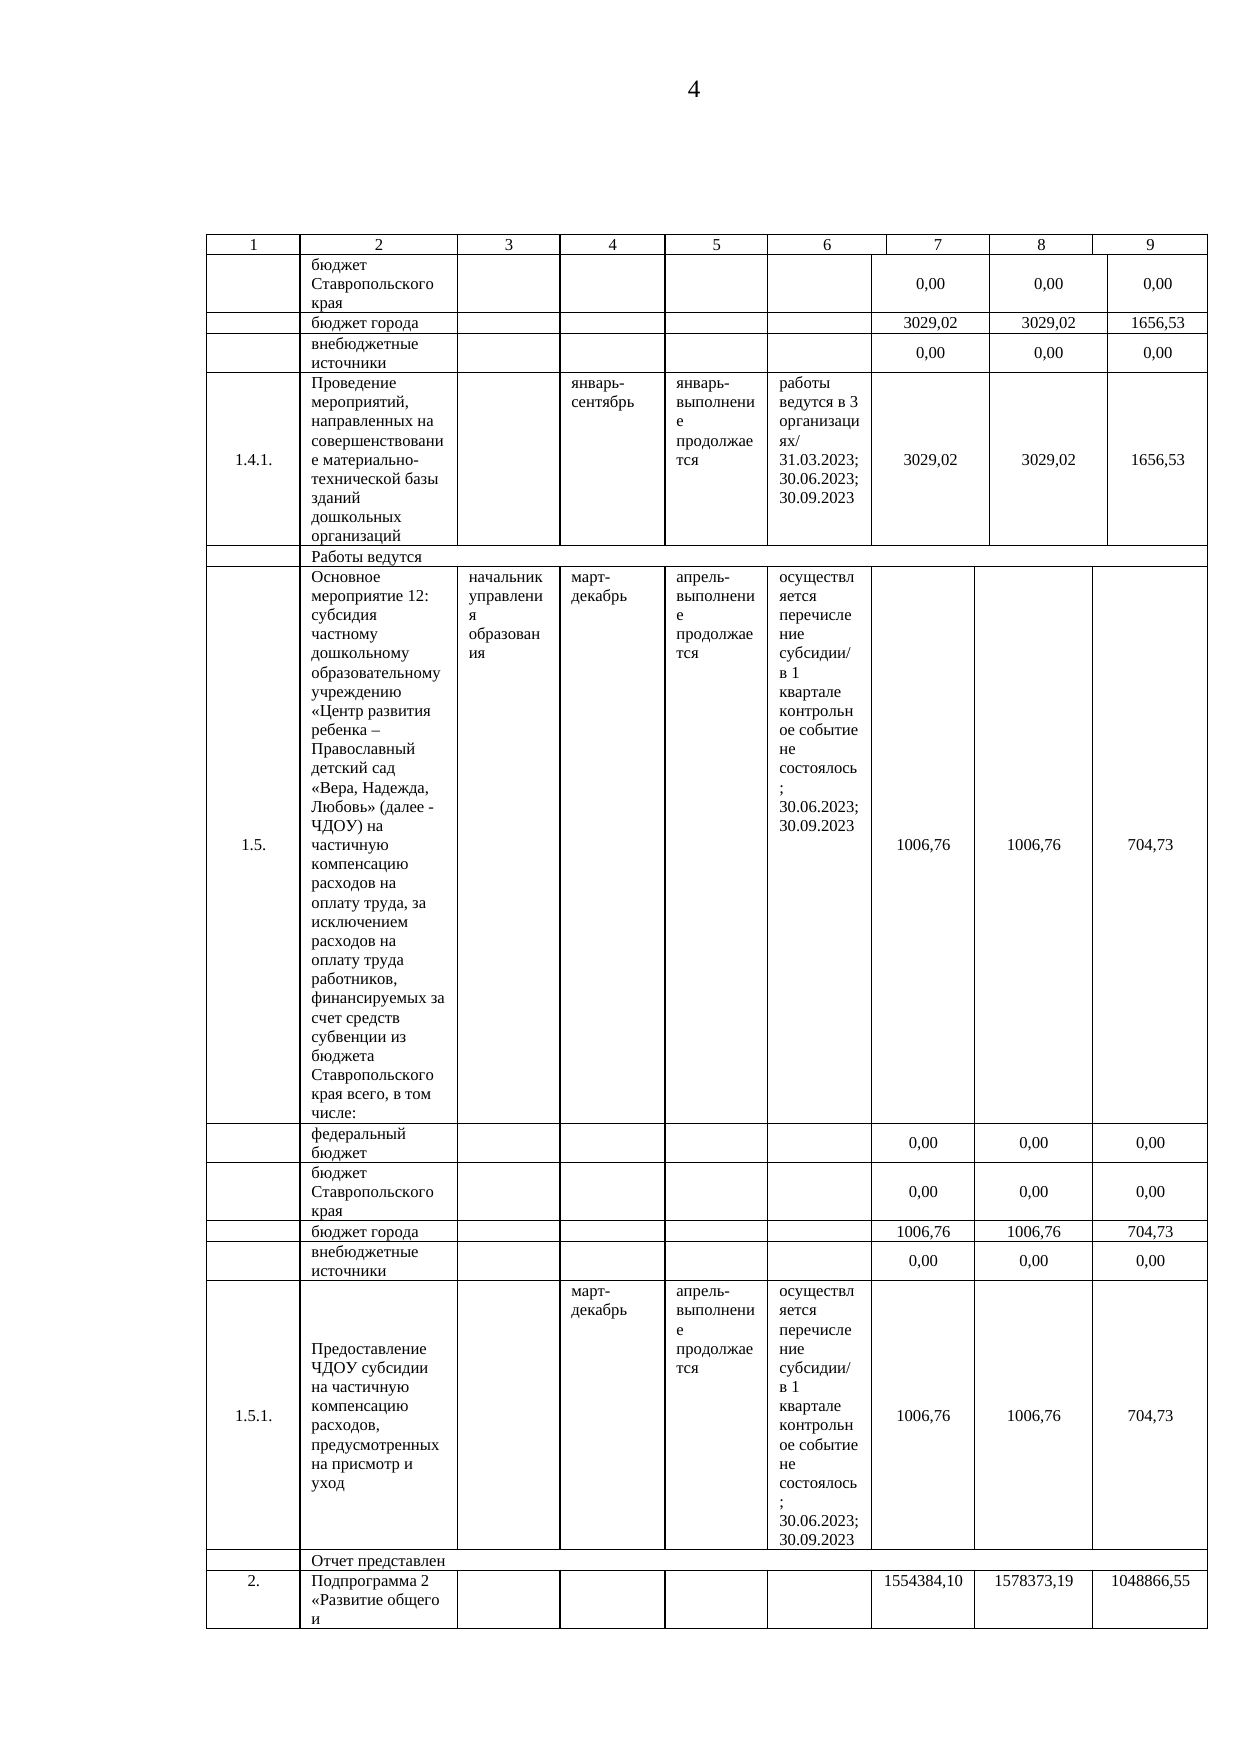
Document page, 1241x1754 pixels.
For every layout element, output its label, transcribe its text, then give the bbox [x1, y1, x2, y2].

table_cell [666, 1571, 767, 1628]
table_cell [768, 255, 871, 312]
table_cell [768, 1242, 871, 1280]
table_cell Работы ведутся [301, 546, 1207, 566]
table_cell апрель-выполнение продолжается [666, 567, 767, 1122]
table_cell [768, 1163, 871, 1220]
table_cell [666, 313, 767, 332]
table_cell 1006,76 [872, 1281, 974, 1549]
table_cell [666, 1221, 767, 1241]
table_cell 1578373,19 [975, 1571, 1092, 1628]
table_cell 0,00 [872, 1242, 974, 1280]
table_cell [561, 255, 664, 312]
table_cell [207, 1163, 299, 1220]
table_cell 3029,02 [990, 373, 1107, 545]
table_cell 1554384,10 [872, 1571, 974, 1628]
table_cell [666, 1163, 767, 1220]
table_cell [458, 255, 559, 312]
table_cell 1.5. [207, 567, 299, 1122]
table_cell [207, 1550, 299, 1569]
table_cell 1006,76 [975, 1221, 1092, 1241]
table_cell апрель-выполнение продолжается [666, 1281, 767, 1549]
table_cell Предоставление ЧДОУ субсидии на частичную компенсацию расходов, предусмотренных на присмотр и уход [301, 1281, 457, 1549]
table_cell январь-сентябрь [561, 373, 664, 545]
table_cell [207, 546, 299, 566]
table_cell 1006,76 [975, 1281, 1092, 1549]
table_cell [458, 1281, 559, 1549]
table_header 3 [458, 235, 559, 254]
table_cell 0,00 [1093, 1163, 1207, 1220]
table_cell 0,00 [872, 1163, 974, 1220]
table_cell [561, 1124, 664, 1162]
table_cell [207, 313, 299, 332]
table_cell [458, 1571, 559, 1628]
table_cell [207, 255, 299, 312]
table_cell 1.5.1. [207, 1281, 299, 1549]
table_cell [768, 334, 871, 372]
table_cell 3029,02 [872, 373, 989, 545]
table_cell 1006,76 [872, 567, 974, 1122]
table_cell март-декабрь [561, 567, 664, 1122]
table_cell бюджет города [301, 313, 457, 332]
table_cell [458, 1221, 559, 1241]
table_cell 3029,02 [990, 313, 1107, 332]
table_cell бюджет города [301, 1221, 457, 1241]
table_cell 0,00 [1093, 1124, 1207, 1162]
table_cell 1656,53 [1108, 313, 1207, 332]
table_header 4 [561, 235, 664, 254]
table_cell [458, 373, 559, 545]
table_cell 0,00 [1108, 255, 1207, 312]
table_cell внебюджетные источники [301, 334, 457, 372]
table_cell 0,00 [975, 1242, 1092, 1280]
table_cell [458, 1242, 559, 1280]
table_cell январь-выполнение продолжается [666, 373, 767, 545]
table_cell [301, 1571, 457, 1628]
table_cell Отчет представлен [301, 1550, 1207, 1569]
table_cell [561, 1221, 664, 1241]
table_cell [207, 334, 299, 372]
table_cell [458, 1163, 559, 1220]
table_cell 1006,76 [975, 567, 1092, 1122]
table_cell начальник управления образования [458, 567, 559, 1122]
table_cell 0,00 [975, 1163, 1092, 1220]
table_cell 0,00 [872, 334, 989, 372]
table_cell 2. [207, 1571, 299, 1628]
table_cell внебюджетные источники [301, 1242, 457, 1280]
table_cell 0,00 [1108, 334, 1207, 372]
table_cell 1.4.1. [207, 373, 299, 545]
table_cell [561, 1242, 664, 1280]
table_cell [768, 1124, 871, 1162]
table_cell федеральный бюджет [301, 1124, 457, 1162]
table_cell бюджет Ставропольского края [301, 1163, 457, 1220]
table_cell [561, 313, 664, 332]
table_cell [458, 313, 559, 332]
table_header 7 [887, 235, 989, 254]
table_cell 704,73 [1093, 1221, 1207, 1241]
table_cell [561, 1571, 664, 1628]
table_cell [458, 1124, 559, 1162]
table_cell 3029,02 [872, 313, 989, 332]
table_cell [458, 334, 559, 372]
table_cell [207, 1124, 299, 1162]
table_cell [666, 255, 767, 312]
table_cell 1006,76 [872, 1221, 974, 1241]
table_cell март-декабрь [561, 1281, 664, 1549]
table_cell [768, 313, 871, 332]
table_cell [666, 1242, 767, 1280]
table_cell 0,00 [1093, 1242, 1207, 1280]
table_header 5 [666, 235, 767, 254]
table_cell [666, 1124, 767, 1162]
table_cell бюджет Ставропольского края [301, 255, 457, 312]
table_cell [768, 1221, 871, 1241]
table_cell 0,00 [990, 334, 1107, 372]
table_cell 1656,53 [1108, 373, 1207, 545]
table_cell [768, 1571, 871, 1628]
table_cell [561, 1163, 664, 1220]
table_cell [561, 334, 664, 372]
table_cell осуществляется перечисление субсидии/ в 1 квартале контрольное событие не состоялось; 30.06.2023; 30.09.2023 [768, 567, 871, 1122]
table_cell [207, 1221, 299, 1241]
table_cell Основное мероприятие 12: субсидия частному дошкольному образовательному учреждению «Центр развития ребенка – Православный детский сад «Вера, Надежда, Любовь» (далее - ЧДОУ) на частичную компенсацию расходов на оплату труда, за исключением расходов на оплату труда работников, финансируемых за счет средств субвенции из бюджета Ставропольского края всего, в том числе: [301, 567, 457, 1122]
table_cell 1048866,55 [1093, 1571, 1207, 1628]
table_header 1 [207, 235, 299, 254]
table_cell 0,00 [872, 255, 989, 312]
table_cell [666, 334, 767, 372]
table_header 2 [301, 235, 457, 254]
table_cell 704,73 [1093, 567, 1207, 1122]
table_header 9 [1093, 235, 1207, 254]
table_header 8 [990, 235, 1092, 254]
table_header 6 [768, 235, 886, 254]
table_cell 704,73 [1093, 1281, 1207, 1549]
table_cell 0,00 [990, 255, 1107, 312]
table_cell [768, 373, 871, 545]
table_cell Проведение мероприятий, направленных на совершенствование материально-технической базы зданий дошкольных организаций [301, 373, 457, 545]
table_cell осуществляется перечисление субсидии/ в 1 квартале контрольное событие не состоялось; 30.06.2023; 30.09.2023 [768, 1281, 871, 1549]
table_cell 0,00 [975, 1124, 1092, 1162]
table_cell [207, 1242, 299, 1280]
table_cell 0,00 [872, 1124, 974, 1162]
